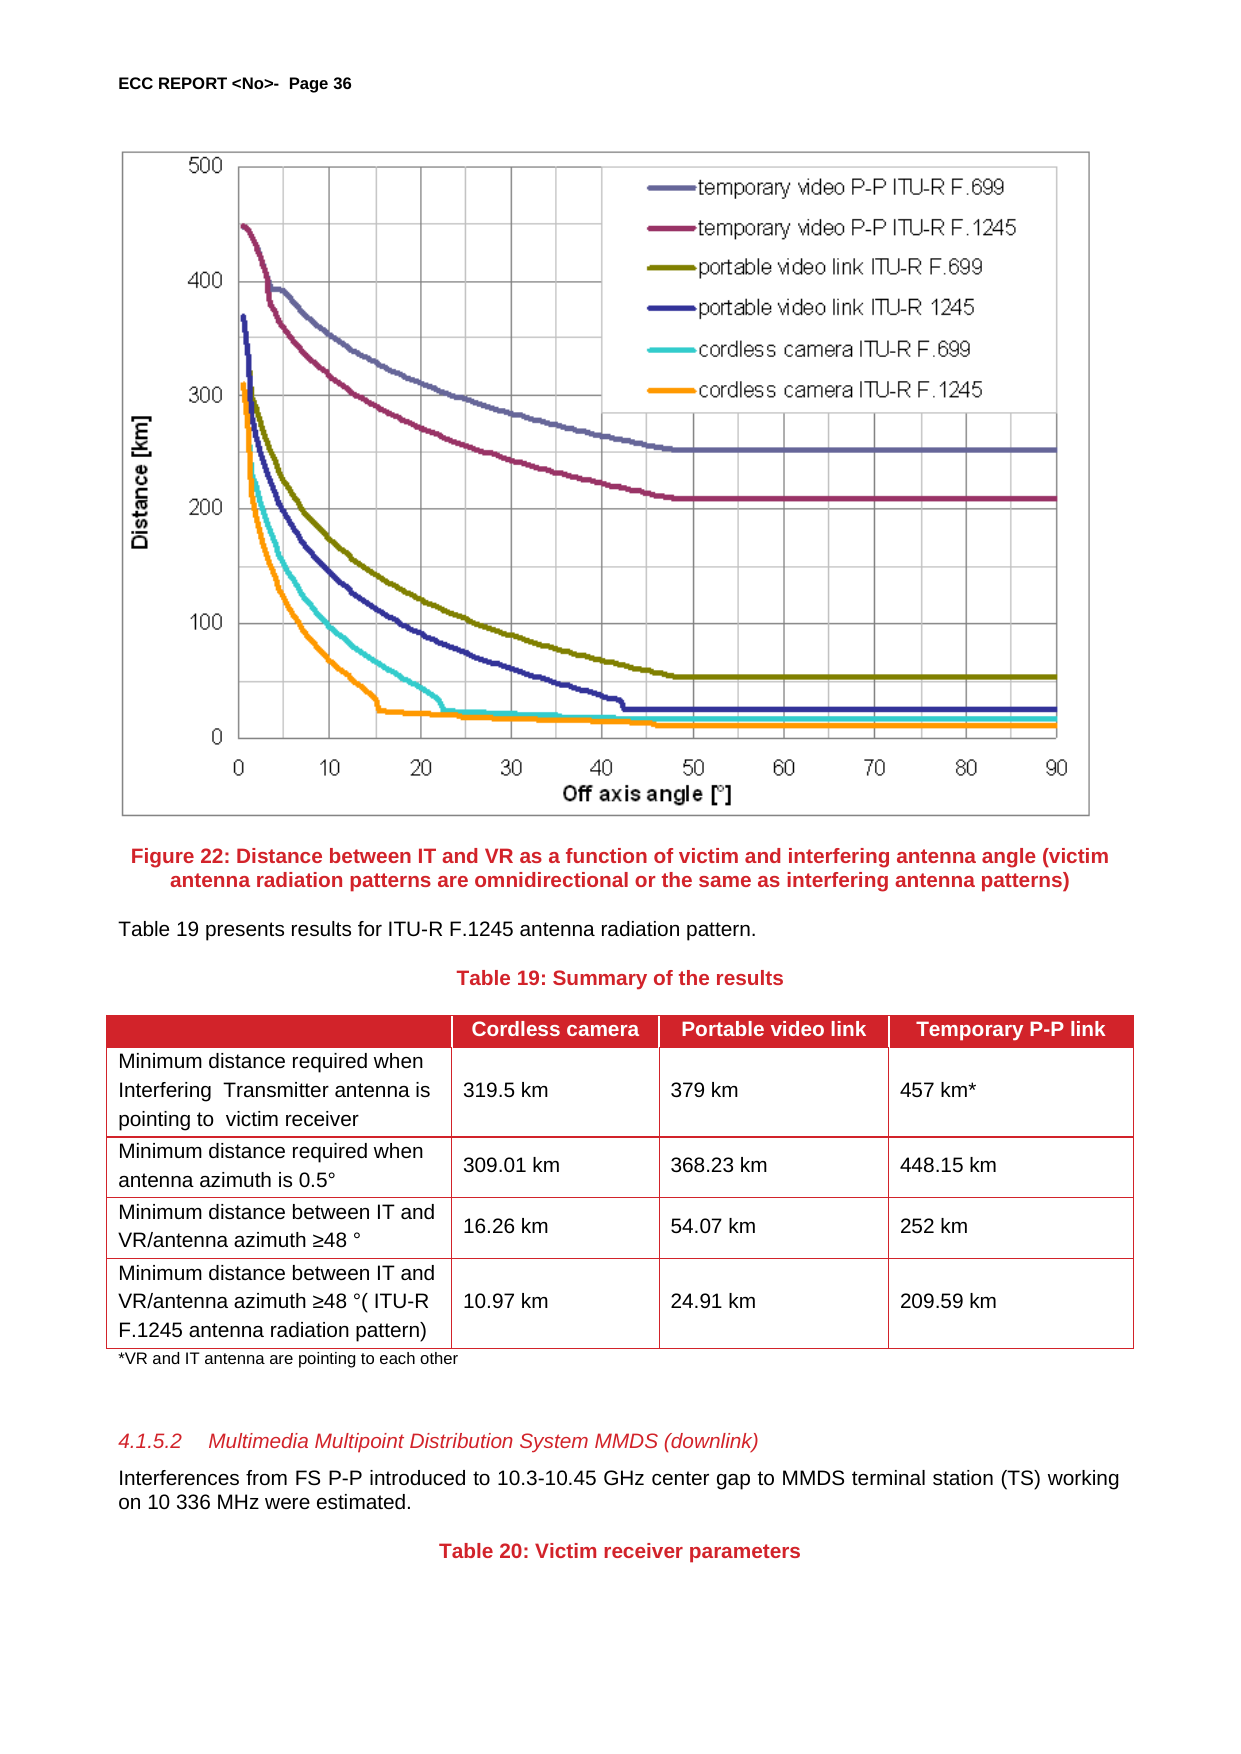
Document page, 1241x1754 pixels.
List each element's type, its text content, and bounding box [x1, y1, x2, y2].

text Figure 22: Distance between IT and VR as a function of victim and interfering antenna angle (victim antenna radiation patterns are omnidirectional or the same as interfering antenna patterns) [118, 844, 1122, 892]
table_cell 54.07 km [660, 1198, 888, 1258]
table_cell 24.91 km [660, 1259, 888, 1348]
table_header Temporary P-P link [890, 1016, 1133, 1047]
table_cell 368.23 km [660, 1138, 888, 1197]
table_cell 309.01 km [452, 1138, 659, 1197]
text Table 20: Victim receiver parameters [118, 1539, 1122, 1563]
table_cell 10.97 km [452, 1259, 659, 1348]
table_header Portable video link [660, 1016, 888, 1047]
table_cell Minimum distance between IT and VR/antenna azimuth ≥48 °( ITU-R F.1245 antenna radiation pattern) [107, 1259, 451, 1348]
text Interferences from FS P-P introduced to 10.3-10.45 GHz center gap to MMDS terminal station (TS) working on 10 336 MHz were estimated. [118, 1466, 1122, 1514]
table_cell 379 km [660, 1048, 888, 1136]
table_cell 16.26 km [452, 1198, 659, 1258]
table_cell 252 km [889, 1198, 1133, 1258]
table_cell Minimum distance required when Interfering Transmitter antenna is pointing to victim receiver [107, 1048, 451, 1136]
table_cell 448.15 km [889, 1138, 1133, 1197]
table_cell 457 km* [889, 1048, 1133, 1136]
text *VR and IT antenna are pointing to each other [118, 1349, 1122, 1368]
table_cell Minimum distance required when antenna azimuth is 0.5° [107, 1138, 451, 1197]
table_header Cordless camera [453, 1016, 658, 1047]
table_cell Minimum distance between IT and VR/antenna azimuth ≥48 ° [107, 1198, 451, 1258]
subtitle Multimedia Multipoint Distribution System MMDS (downlink) [118, 1429, 1122, 1453]
text Table 19 presents results for ITU-R F.1245 antenna radiation pattern. [118, 917, 1122, 941]
table_cell 209.59 km [889, 1259, 1133, 1348]
table_header [107, 1016, 451, 1047]
text Table 19: Summary of the results [118, 966, 1122, 990]
table_cell 319.5 km [452, 1048, 659, 1136]
picture [118, 150, 1094, 819]
